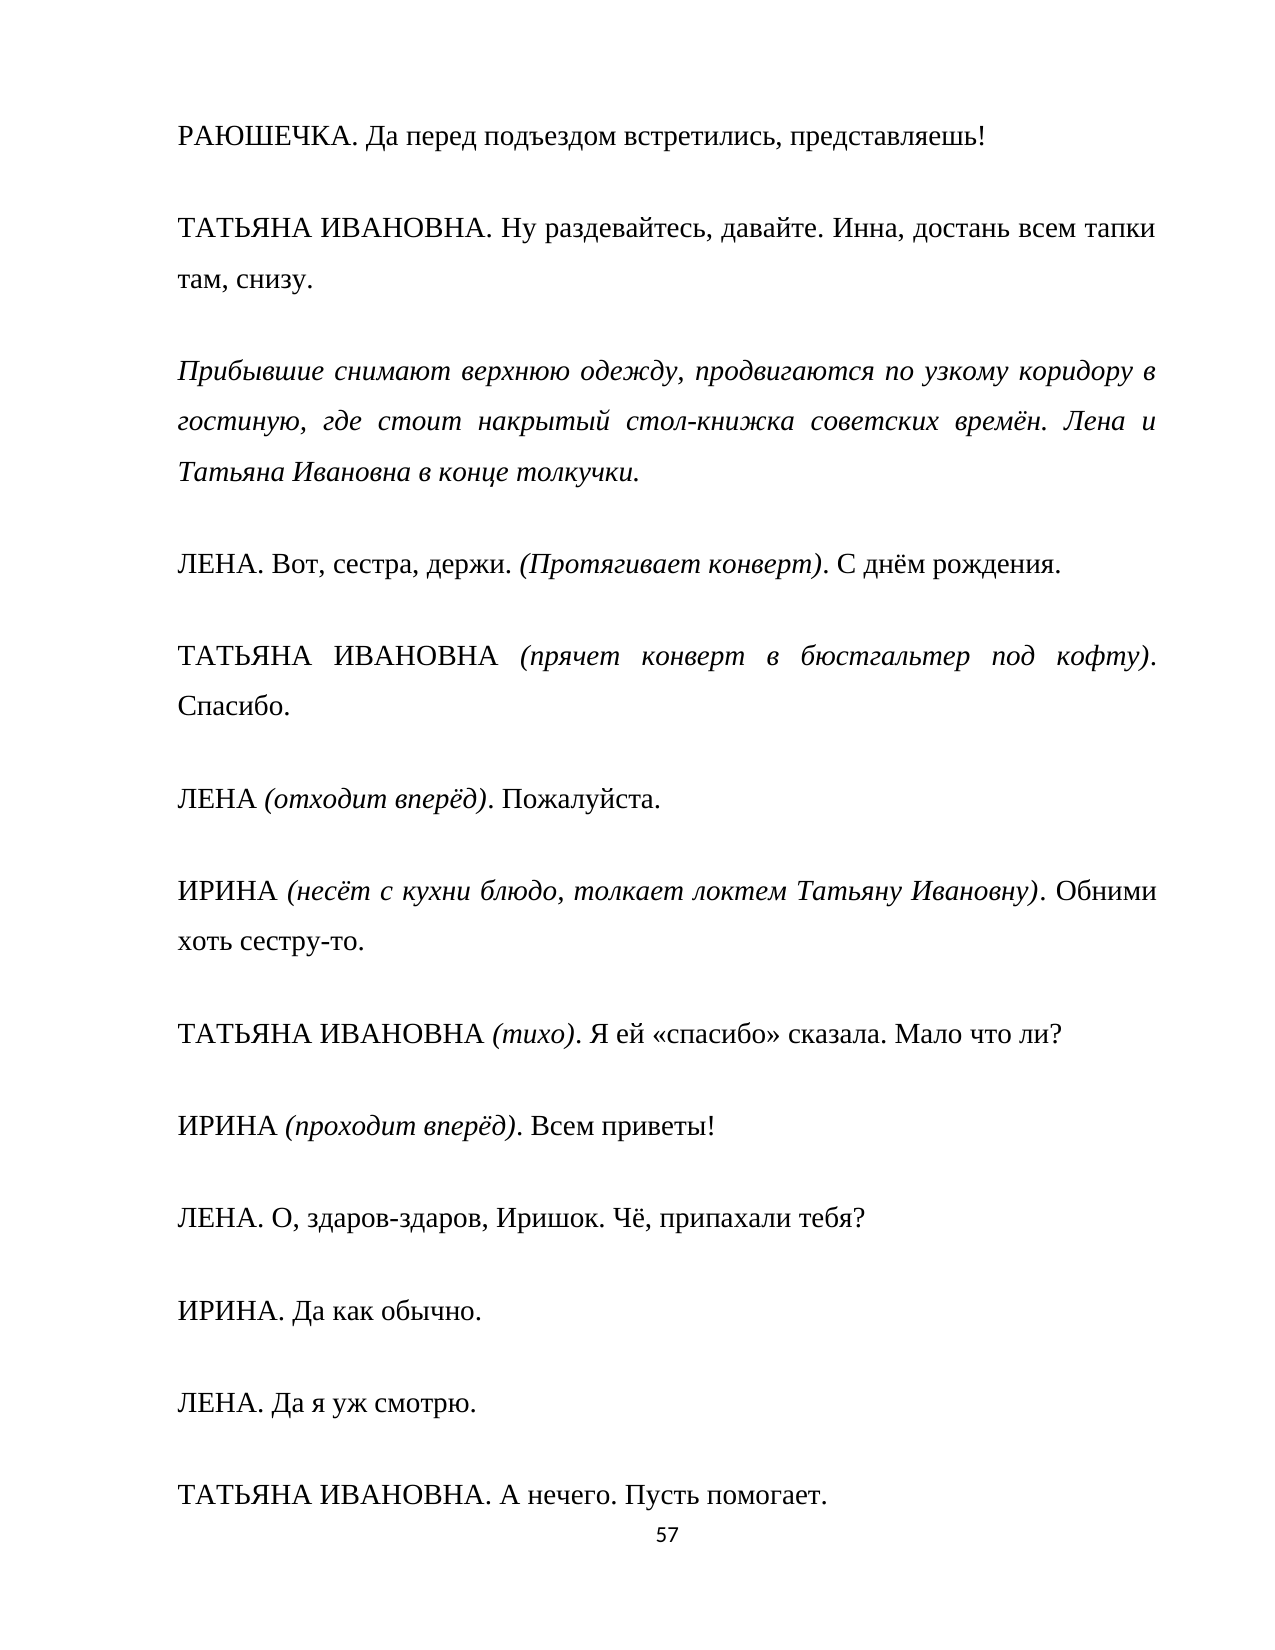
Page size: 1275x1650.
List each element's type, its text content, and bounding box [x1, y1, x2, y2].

text ТАТЬЯНА ИВАНОВНА (тихо). Я ей «спасибо» сказала. Мало что ли? [177, 1016, 1157, 1049]
text ЛЕНА (отходит вперёд). Пожалуйста. [177, 781, 1157, 814]
text ИРИНА (несёт с кухни блюдо, толкает локтем Татьяну Ивановну). Обними хоть сестру-то. [177, 873, 1157, 957]
text Прибывшие снимают верхнюю одежду, продвигаются по узкому коридору в гостиную, где стоит накрытый стол-книжка советских времён. Лена и Татьяна Ивановна в конце толкучки. [177, 353, 1157, 487]
text РАЮШЕЧКА. Да перед подъездом встретились, представляешь! [177, 118, 1157, 152]
text ЛЕНА. Вот, сестра, держи. (Протягивает конверт). С днём рождения. [177, 546, 1157, 579]
text ТАТЬЯНА ИВАНОВНА. А нечего. Пусть помогает. [177, 1477, 1157, 1511]
text ТАТЬЯНА ИВАНОВНА. Ну раздевайтесь, давайте. Инна, достань всем тапки там, снизу. [177, 210, 1157, 294]
text ИРИНА. Да как обычно. [177, 1293, 1157, 1326]
text ИРИНА (проходит вперёд). Всем приветы! [177, 1108, 1157, 1142]
text ЛЕНА. О, здаров-здаров, Иришок. Чё, припахали тебя? [177, 1200, 1157, 1234]
text ЛЕНА. Да я уж смотрю. [177, 1385, 1157, 1418]
text ТАТЬЯНА ИВАНОВНА (прячет конверт в бюстгальтер под кофту). Спасибо. [177, 638, 1157, 722]
